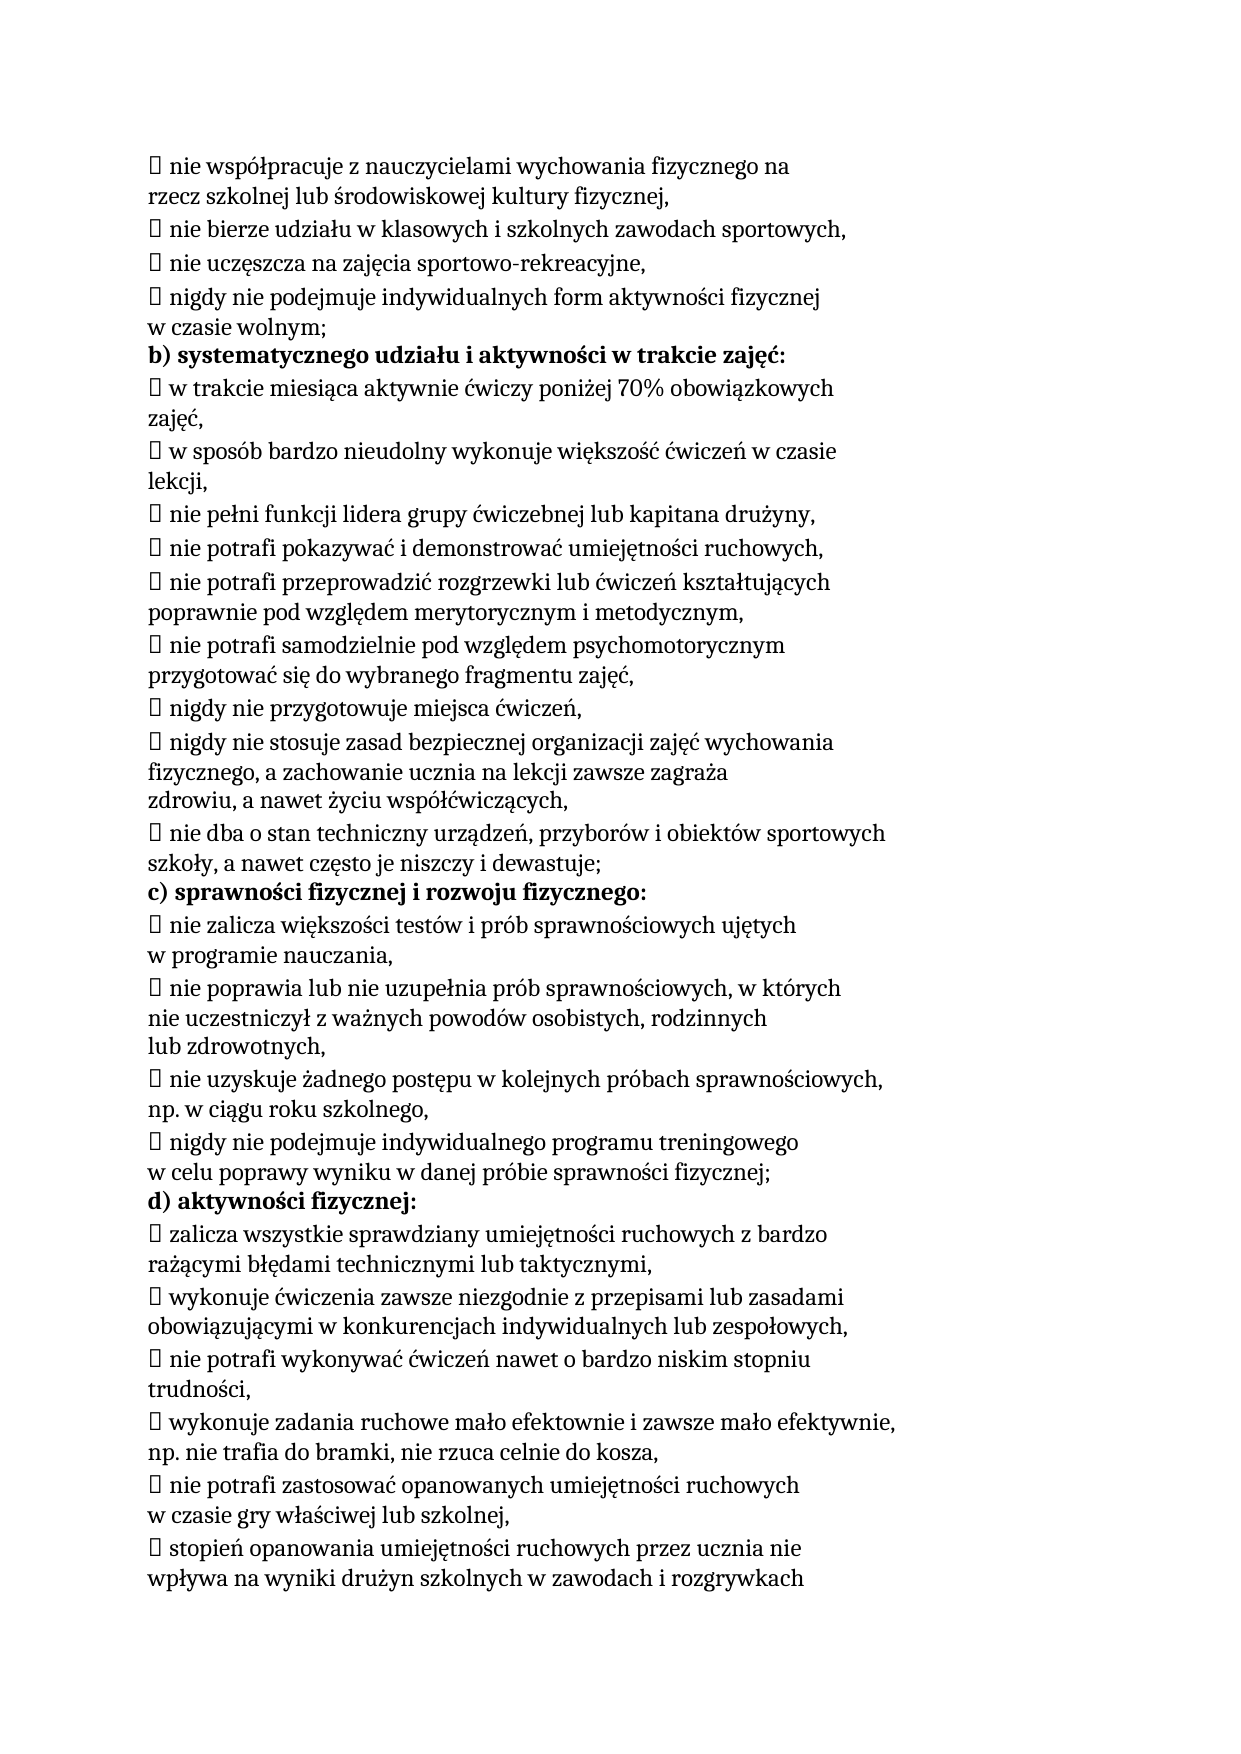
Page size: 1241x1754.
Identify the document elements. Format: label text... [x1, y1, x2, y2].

text  nie potrafi samodzielnie pod względem psychomotorycznym [148, 627, 1093, 661]
text  nie potrafi pokazywać i demonstrować umiejętności ruchowych, [148, 530, 1093, 564]
text  nigdy nie przygotowuje miejsca ćwiczeń, [148, 689, 1093, 723]
text  nigdy nie podejmuje indywidualnego programu treningowego [148, 1124, 1093, 1158]
text  nigdy nie podejmuje indywidualnych form aktywności fizycznej [148, 278, 1093, 313]
text wpływa na wyniki drużyn szkolnych w zawodach i rozgrywkach [148, 1563, 1093, 1592]
text d) aktywności fizycznej: [148, 1187, 1093, 1215]
text  nie pełni funkcji lidera grupy ćwiczebnej lub kapitana drużyny, [148, 496, 1093, 530]
text rażącymi błędami technicznymi lub taktycznymi, [148, 1249, 1093, 1278]
text w czasie wolnym; [148, 313, 1093, 341]
text fizycznego, a zachowanie ucznia na lekcji zawsze zagraża [148, 758, 1093, 786]
text  wykonuje ćwiczenia zawsze niezgodnie z przepisami lub zasadami [148, 1278, 1093, 1312]
text trudności, [148, 1375, 1093, 1404]
text obowiązującymi w konkurencjach indywidualnych lub zespołowych, [148, 1312, 1093, 1341]
text w czasie gry właściwej lub szkolnej, [148, 1501, 1093, 1529]
text  nigdy nie stosuje zasad bezpiecznej organizacji zajęć wychowania [148, 723, 1093, 758]
text lekcji, [148, 467, 1093, 496]
text  nie uzyskuje żadnego postępu w kolejnych próbach sprawnościowych, [148, 1061, 1093, 1095]
text nie uczestniczył z ważnych powodów osobistych, rodzinnych [148, 1003, 1093, 1032]
text zajęć, [148, 404, 1093, 433]
text zdrowiu, a nawet życiu współćwiczących, [148, 786, 1093, 815]
text  nie potrafi przeprowadzić rozgrzewki lub ćwiczeń kształtujących [148, 564, 1093, 598]
text c) sprawności fizycznej i rozwoju fizycznego: [148, 878, 1093, 907]
text  nie współpracuje z nauczycielami wychowania fizycznego na [148, 148, 1093, 182]
text np. nie trafia do bramki, nie rzuca celnie do kosza, [148, 1438, 1093, 1467]
text  w trakcie miesiąca aktywnie ćwiczy poniżej 70% obowiązkowych [148, 370, 1093, 404]
text  nie potrafi wykonywać ćwiczeń nawet o bardzo niskim stopniu [148, 1341, 1093, 1375]
text szkoły, a nawet często je niszczy i dewastuje; [148, 849, 1093, 878]
text poprawnie pod względem merytorycznym i metodycznym, [148, 598, 1093, 627]
text b) systematycznego udziału i aktywności w trakcie zajęć: [148, 341, 1093, 370]
text  nie poprawia lub nie uzupełnia prób sprawnościowych, w których [148, 969, 1093, 1003]
text w programie nauczania, [148, 941, 1093, 969]
text  nie uczęszcza na zajęcia sportowo-rekreacyjne, [148, 244, 1093, 278]
text rzecz szkolnej lub środowiskowej kultury fizycznej, [148, 182, 1093, 210]
text lub zdrowotnych, [148, 1032, 1093, 1061]
text  zalicza wszystkie sprawdziany umiejętności ruchowych z bardzo [148, 1215, 1093, 1249]
text  nie bierze udziału w klasowych i szkolnych zawodach sportowych, [148, 210, 1093, 244]
text  nie potrafi zastosować opanowanych umiejętności ruchowych [148, 1467, 1093, 1501]
text np. w ciągu roku szkolnego, [148, 1095, 1093, 1124]
text  nie zalicza większości testów i prób sprawnościowych ujętych [148, 907, 1093, 941]
text w celu poprawy wyniku w danej próbie sprawności fizycznej; [148, 1158, 1093, 1187]
text  nie dba o stan techniczny urządzeń, przyborów i obiektów sportowych [148, 815, 1093, 849]
text  stopień opanowania umiejętności ruchowych przez ucznia nie [148, 1529, 1093, 1563]
text  wykonuje zadania ruchowe mało efektownie i zawsze mało efektywnie, [148, 1404, 1093, 1438]
text przygotować się do wybranego fragmentu zajęć, [148, 661, 1093, 689]
text  w sposób bardzo nieudolny wykonuje większość ćwiczeń w czasie [148, 433, 1093, 467]
